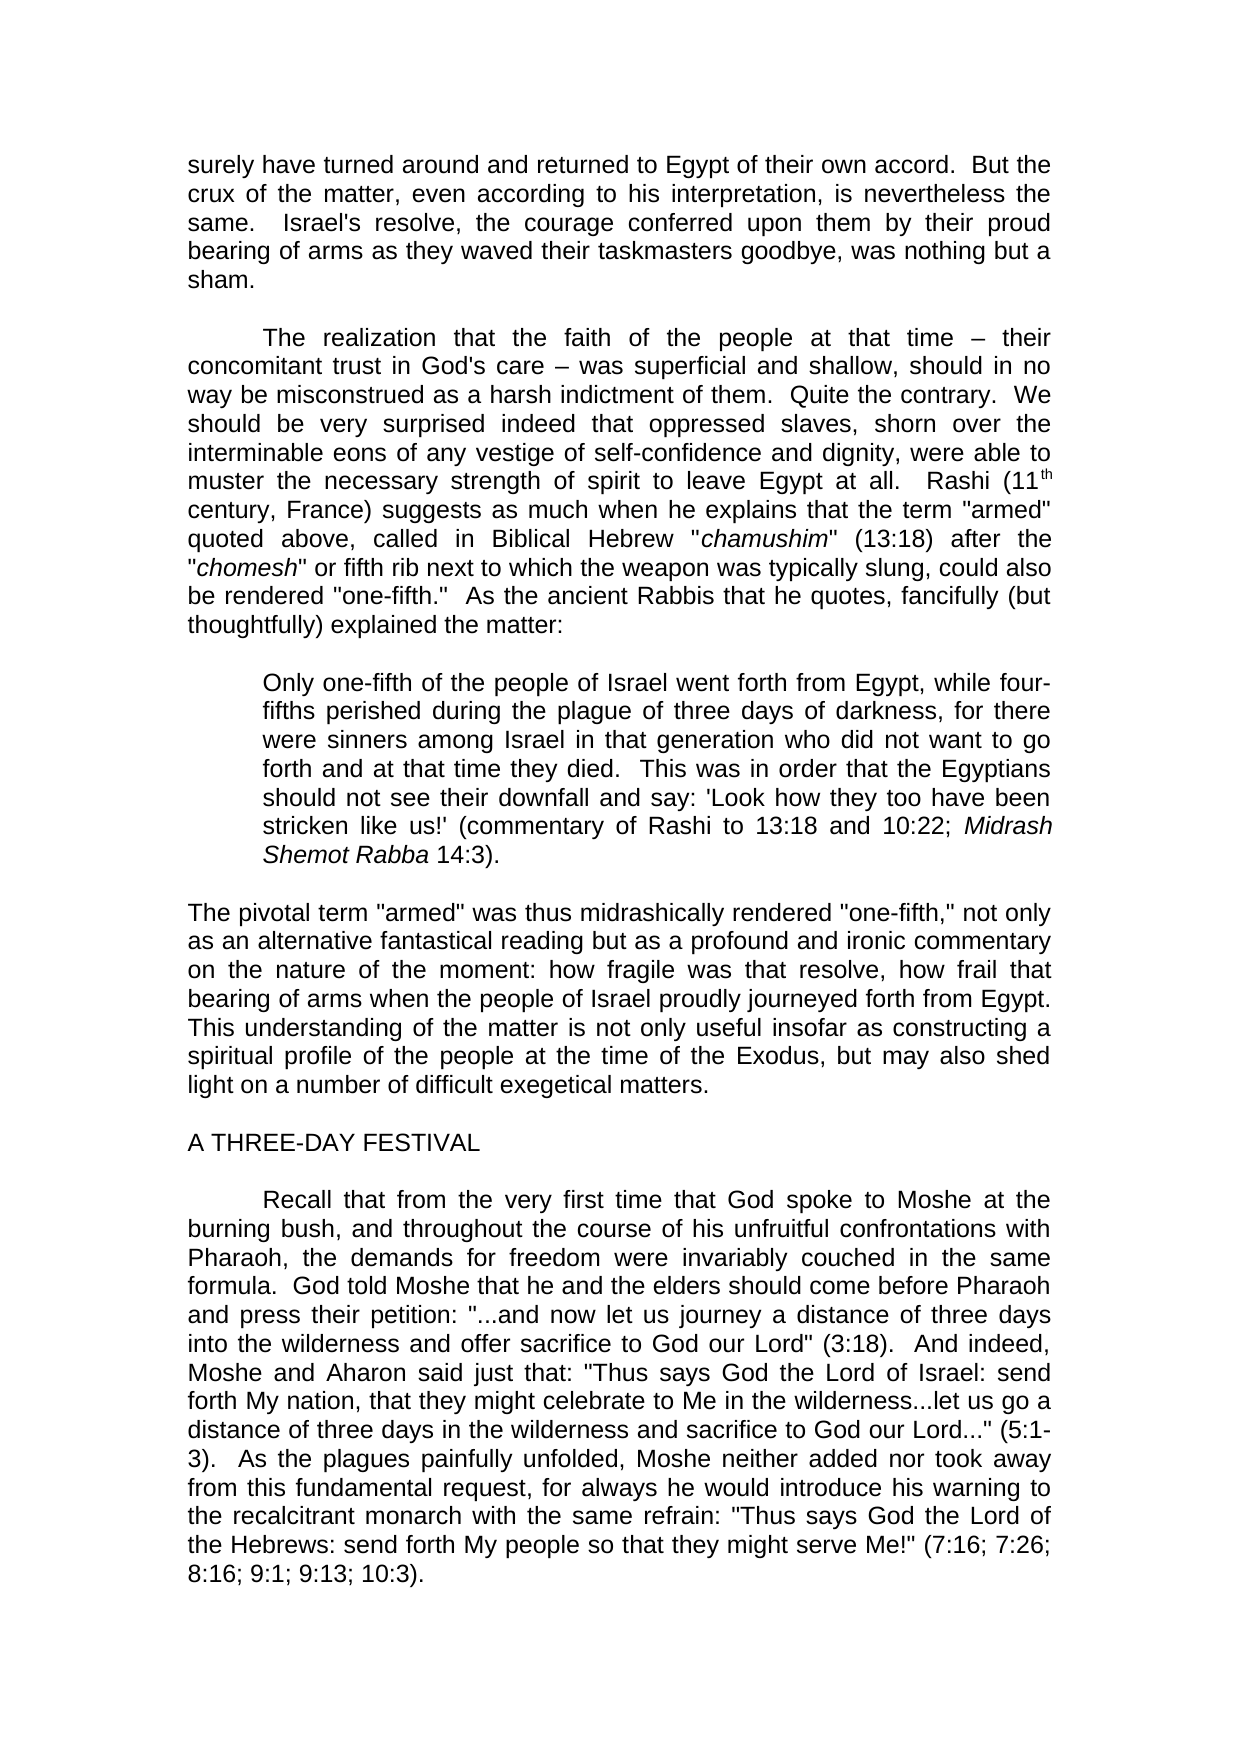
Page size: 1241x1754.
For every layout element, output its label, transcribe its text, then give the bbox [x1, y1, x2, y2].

text The realization that the faith of the people at that time – their concomitant trust in God's care – was superficial and shallow, should in no way be misconstrued as a harsh indictment of them. Quite the contrary. We should be very surprised indeed that oppressed slaves, shorn over the interminable eons of any vestige of self-confidence and dignity, were able to muster the necessary strength of spirit to leave at all. Rashi (11th century, France) suggests as much when he explains that the term "armed" quoted above, called in Biblical Hebrew "chamushim" (13:18) after the "chomesh" or fifth rib next to which the weapon was typically slung, could also be rendered "one-fifth." As the ancient Rabbis that he quotes, fancifully (but thoughtfully) explained the matter: [187, 322, 1053, 639]
text A THREE-DAY FESTIVAL [187, 1127, 1053, 1156]
text The pivotal term "armed" was thus midrashically rendered "one-fifth," not only as an alternative fantastical reading but as a profound and ironic commentary on the nature of the moment: how fragile was that resolve, how frail that bearing of arms when the people of Israel proudly journeyed forth from Egypt. This understanding of the matter is not only useful insofar as constructing a spiritual profile of the people at the time of the Exodus, but may also shed light on a number of difficult exegetical matters. [187, 897, 1053, 1099]
text Only one-fifth of the people of went forth from , while four-fifths perished during the plague of three days of darkness, for there were sinners among in that generation who did not want to go forth and at that time they died. This was in order that the Egyptians should not see their downfall and say: 'Look how they too have been stricken like us!' (commentary of Rashi to 13:18 and 10:22; Midrash Shemot Rabba 14:3). [262, 667, 1053, 869]
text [187, 150, 1053, 294]
text Recall that from the very first time that God spoke to Moshe at the burning bush, and throughout the course of his unfruitful confrontations with Pharaoh, the demands for freedom were invariably couched in the same formula. God told Moshe that he and the elders should come before Pharaoh and press their petition: "...and now let us journey a distance of three days into the wilderness and offer sacrifice to God our Lord" (3:18). And indeed, Moshe and Aharon said just that: "Thus says God the Lord of Israel: send forth My nation, that they might celebrate to Me in the wilderness...let us go a distance of three days in the wilderness and sacrifice to God our Lord..." (5:1-3). As the plagues painfully unfolded, Moshe neither added nor took away from this fundamental request, for always he would introduce his warning to the recalcitrant monarch with the same refrain: "Thus says God the Lord of the Hebrews: send forth My people so that they might serve Me!" (7:16; 7:26; 8:16; 9:1; 9:13; 10:3). [187, 1185, 1053, 1587]
